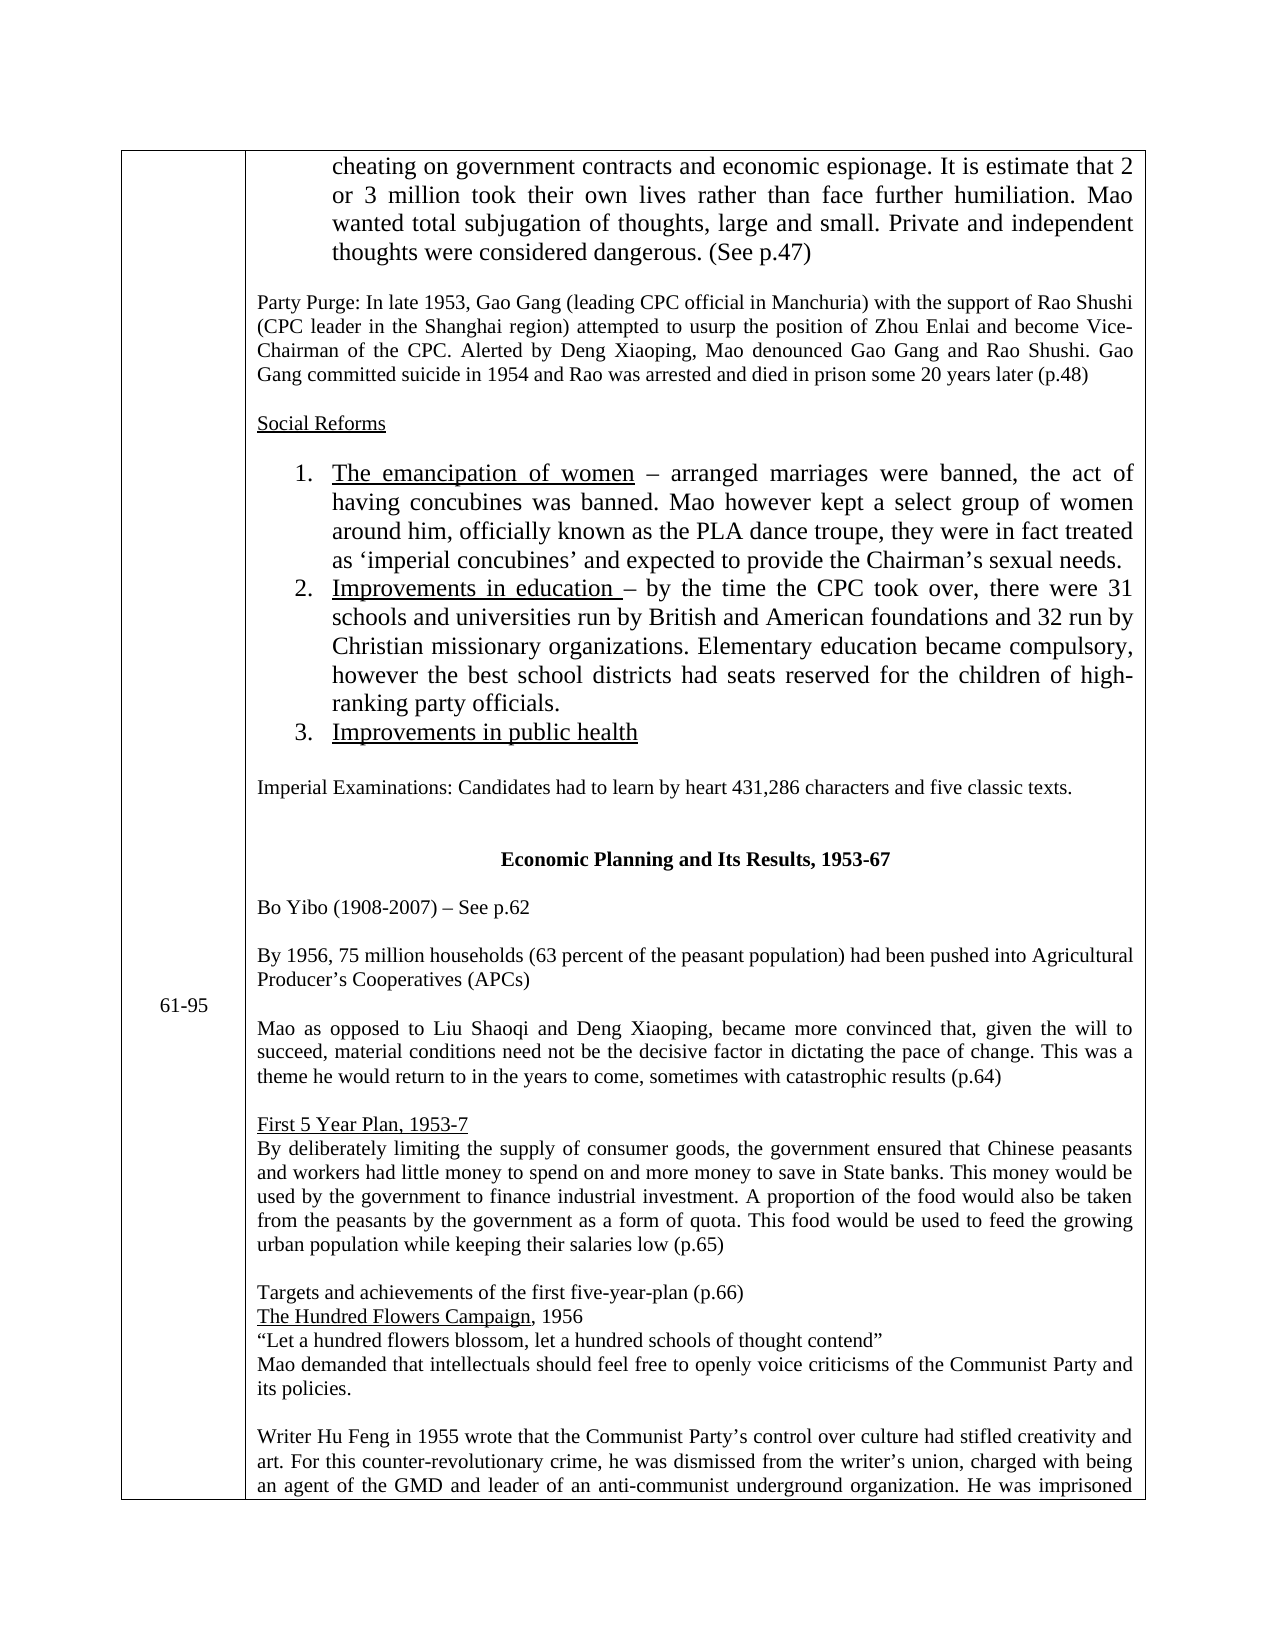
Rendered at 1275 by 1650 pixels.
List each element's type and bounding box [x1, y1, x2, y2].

table_cell [246, 151, 1145, 1498]
table_cell [122, 151, 245, 1498]
